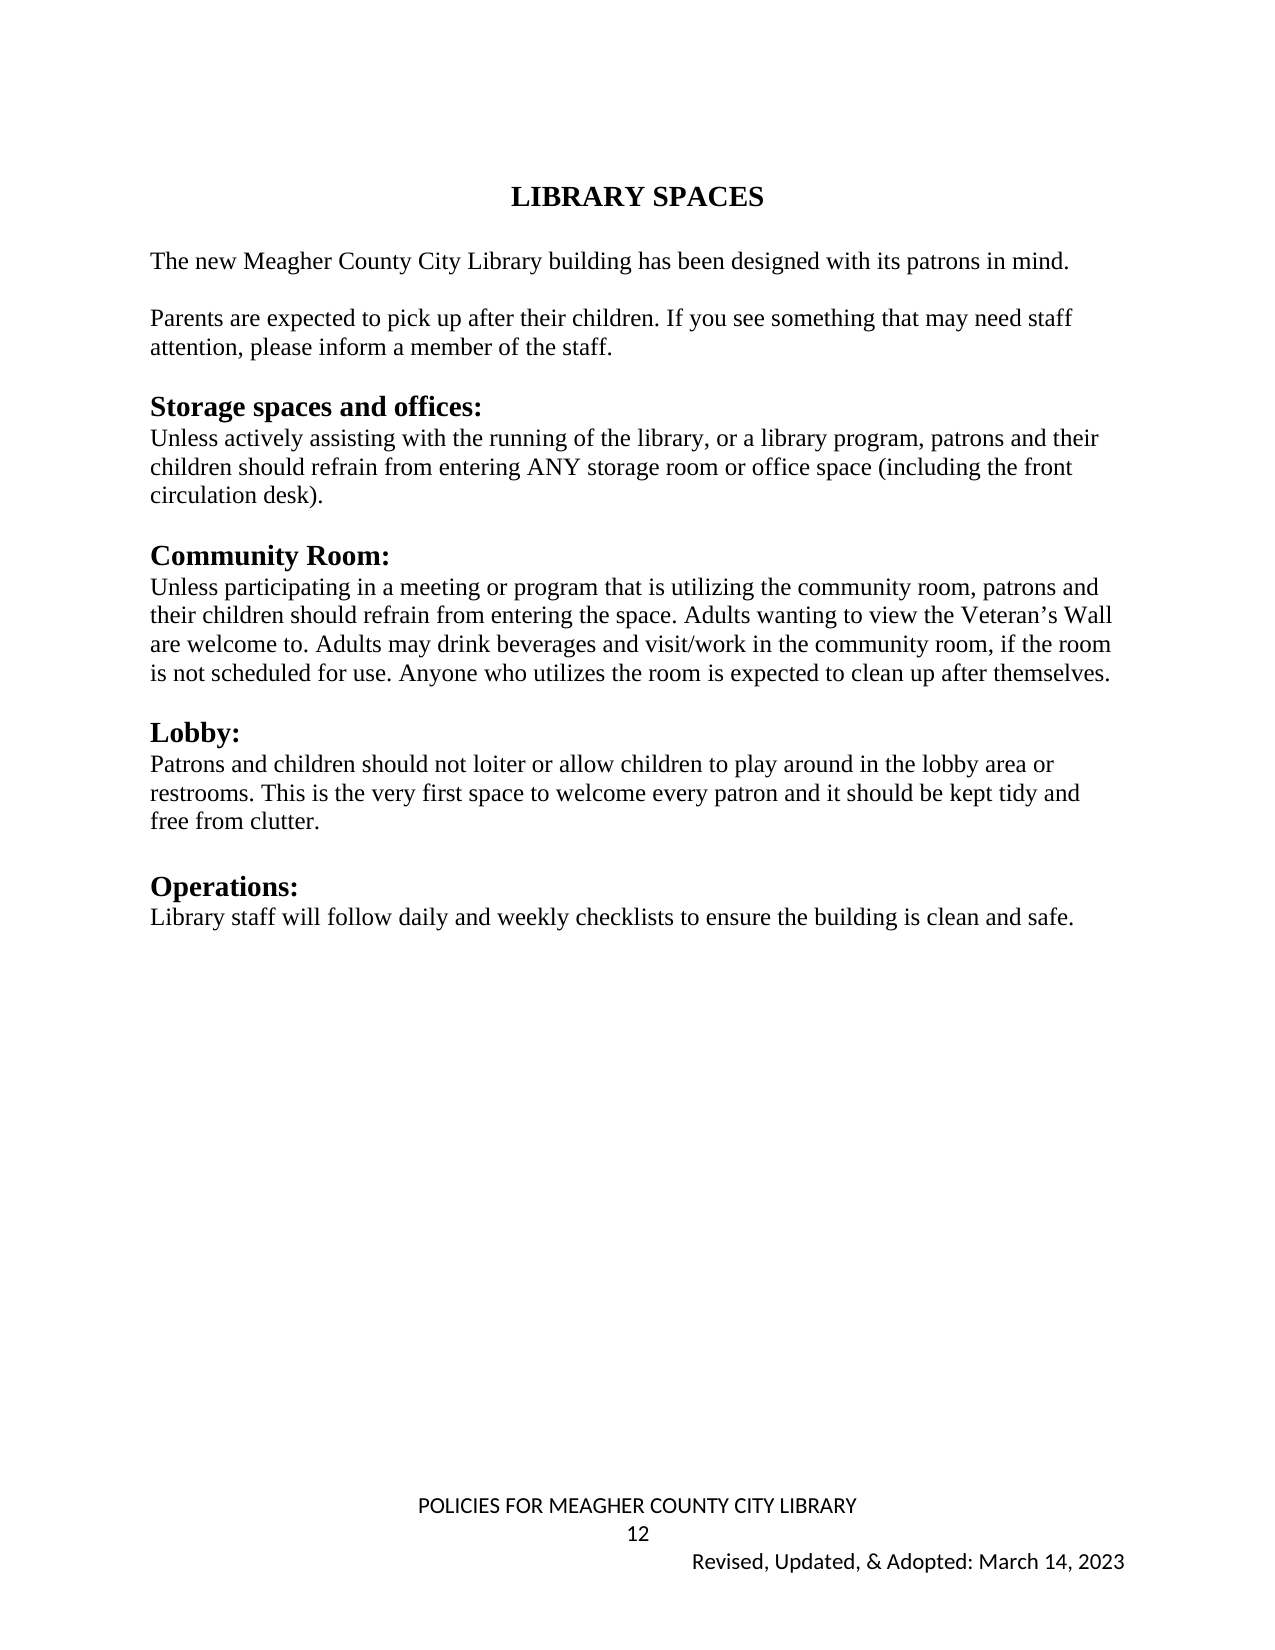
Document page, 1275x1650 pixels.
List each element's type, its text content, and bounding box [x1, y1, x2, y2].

text LIBRARY SPACES [150, 179, 1125, 212]
text Parents are expected to pick up after their children. If you see something that may need staff attention, please inform a member of the staff. [150, 303, 1125, 361]
text Patrons and children should not loiter or allow children to play around in the lobby area or restrooms. This is the very first space to welcome every patron and it should be kept tidy and free from clutter. [150, 749, 1125, 835]
text Library staff will follow daily and weekly checklists to ensure the building is clean and safe. [150, 902, 1125, 931]
text The new Meagher County City Library building has been designed with its patrons in mind. [150, 246, 1125, 274]
text Unless actively assisting with the running of the library, or a library program, patrons and their children should refrain from entering ANY storage room or office space (including the front circulation desk). [150, 423, 1125, 509]
text Unless participating in a meeting or program that is utilizing the community room, patrons and their children should refrain from entering the space. Adults wanting to view the Veteran’s Wall are welcome to. Adults may drink beverages and visit/work in the community room, if the room is not scheduled for use. Anyone who utilizes the room is expected to clean up after themselves. [150, 572, 1125, 687]
text Community Room: [150, 538, 1125, 572]
text Storage spaces and offices: [150, 389, 1125, 423]
text Lobby: [150, 715, 1125, 749]
text Operations: [150, 869, 1125, 902]
